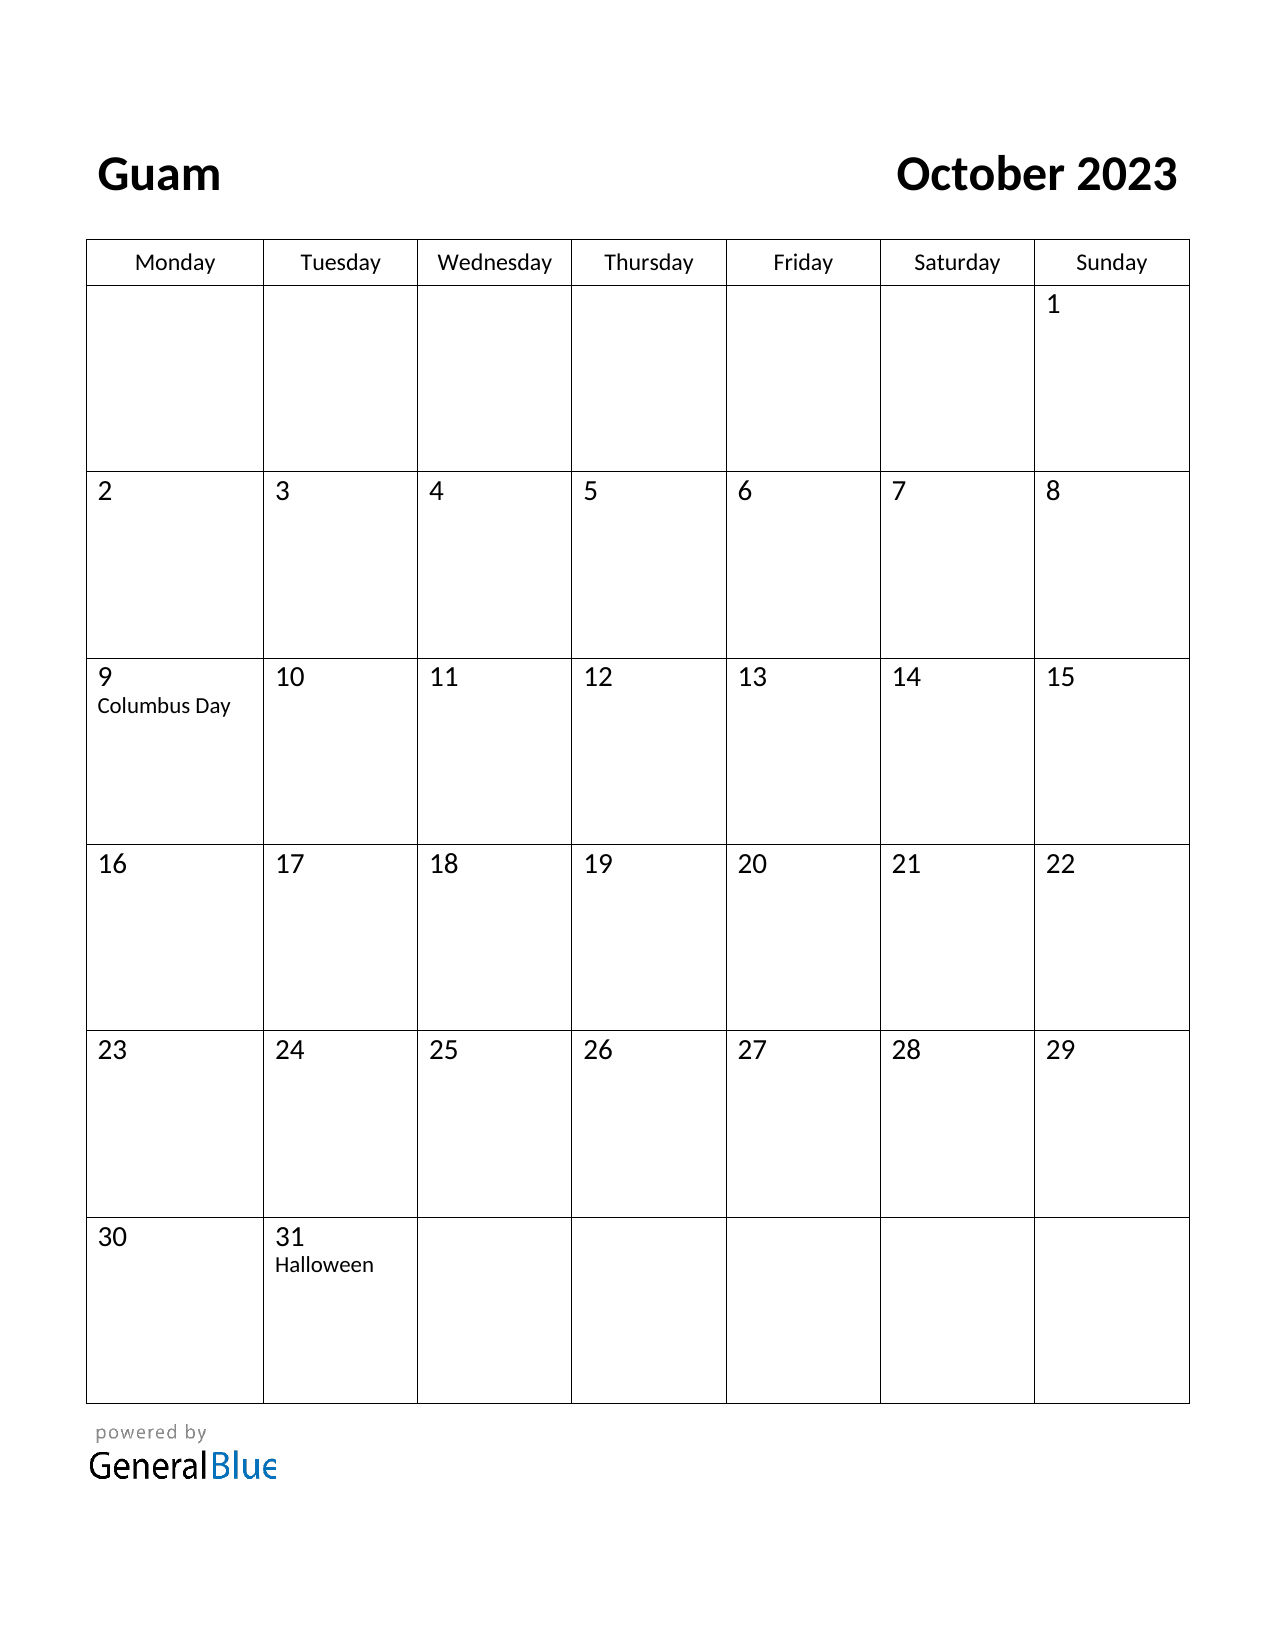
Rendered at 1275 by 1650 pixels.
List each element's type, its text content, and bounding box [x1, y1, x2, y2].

table_header October 2023 [572, 105, 1189, 239]
table_cell 2 [87, 472, 263, 504]
table_cell 20 [727, 845, 880, 877]
table_cell [727, 691, 880, 844]
table_header Guam [86, 105, 572, 239]
table_cell 29 [1035, 1031, 1189, 1064]
table_cell [1035, 1250, 1189, 1403]
table_cell 27 [727, 1031, 880, 1064]
table_cell [87, 1250, 263, 1403]
table_cell 18 [418, 845, 571, 877]
table_cell [881, 505, 1034, 657]
table_cell [727, 505, 880, 657]
table_cell [418, 691, 571, 844]
table_cell [1035, 1064, 1189, 1217]
table_cell [572, 878, 726, 1030]
table_cell [572, 286, 726, 318]
table_cell [881, 1250, 1034, 1403]
table_cell [418, 1064, 571, 1217]
table_cell [727, 1218, 880, 1250]
table_cell [264, 318, 417, 471]
table_cell 4 [418, 472, 571, 504]
table_cell 5 [572, 472, 726, 504]
table_cell [881, 1218, 1034, 1250]
table_cell [881, 691, 1034, 844]
table_cell [87, 318, 263, 471]
table_cell Friday [727, 240, 880, 284]
table_cell [87, 1064, 263, 1217]
table_cell 7 [881, 472, 1034, 504]
table_cell [572, 1250, 726, 1403]
table_cell [727, 1250, 880, 1403]
table_cell [1035, 318, 1189, 471]
table_cell 26 [572, 1031, 726, 1064]
table_cell 9 [87, 659, 263, 691]
table_cell [418, 1250, 571, 1403]
table_cell [418, 1218, 571, 1250]
table_cell [418, 318, 571, 471]
table_cell [727, 286, 880, 318]
table_cell 12 [572, 659, 726, 691]
table_cell 24 [264, 1031, 417, 1064]
table_cell 22 [1035, 845, 1189, 877]
table_cell [1035, 505, 1189, 657]
table_cell [418, 505, 571, 657]
table_cell 28 [881, 1031, 1034, 1064]
table_cell [881, 286, 1034, 318]
table_cell 3 [264, 472, 417, 504]
table_cell [1035, 878, 1189, 1030]
table_cell [881, 318, 1034, 471]
table_cell Sunday [1035, 240, 1189, 284]
table_cell 21 [881, 845, 1034, 877]
table_cell 31 [264, 1218, 417, 1250]
picture [88, 1421, 276, 1484]
table_cell [264, 1064, 417, 1217]
table_cell Tuesday [264, 240, 417, 284]
table_cell [418, 878, 571, 1030]
table_cell [264, 505, 417, 657]
table_cell [572, 691, 726, 844]
table_cell [418, 286, 571, 318]
table_cell 23 [87, 1031, 263, 1064]
table_cell [572, 1064, 726, 1217]
table_cell 15 [1035, 659, 1189, 691]
table_cell Wednesday [418, 240, 571, 284]
table_cell Thursday [572, 240, 726, 284]
table_cell [86, 1404, 1189, 1502]
table_cell [727, 318, 880, 471]
table_cell 16 [87, 845, 263, 877]
table_cell [264, 286, 417, 318]
table_cell 11 [418, 659, 571, 691]
table_cell Monday [87, 240, 263, 284]
table_cell [727, 1064, 880, 1217]
table_cell [881, 878, 1034, 1030]
table_cell [264, 878, 417, 1030]
table_cell [87, 286, 263, 318]
table_cell Columbus Day [87, 691, 263, 844]
table_cell 10 [264, 659, 417, 691]
table_cell [87, 878, 263, 1030]
table_cell 25 [418, 1031, 571, 1064]
table_cell 30 [87, 1218, 263, 1250]
table_cell Saturday [881, 240, 1034, 284]
table_cell 8 [1035, 472, 1189, 504]
table_cell 13 [727, 659, 880, 691]
table_cell [87, 505, 263, 657]
table_cell 14 [881, 659, 1034, 691]
table_cell [572, 505, 726, 657]
table_cell Halloween [264, 1250, 417, 1403]
table_cell [881, 1064, 1034, 1217]
table_cell [727, 878, 880, 1030]
table_cell [572, 318, 726, 471]
table_cell 17 [264, 845, 417, 877]
table_cell 6 [727, 472, 880, 504]
table_cell [1035, 1218, 1189, 1250]
table_cell [1035, 691, 1189, 844]
table_cell 19 [572, 845, 726, 877]
table_cell [264, 691, 417, 844]
table_cell [572, 1218, 726, 1250]
table_cell 1 [1035, 286, 1189, 318]
